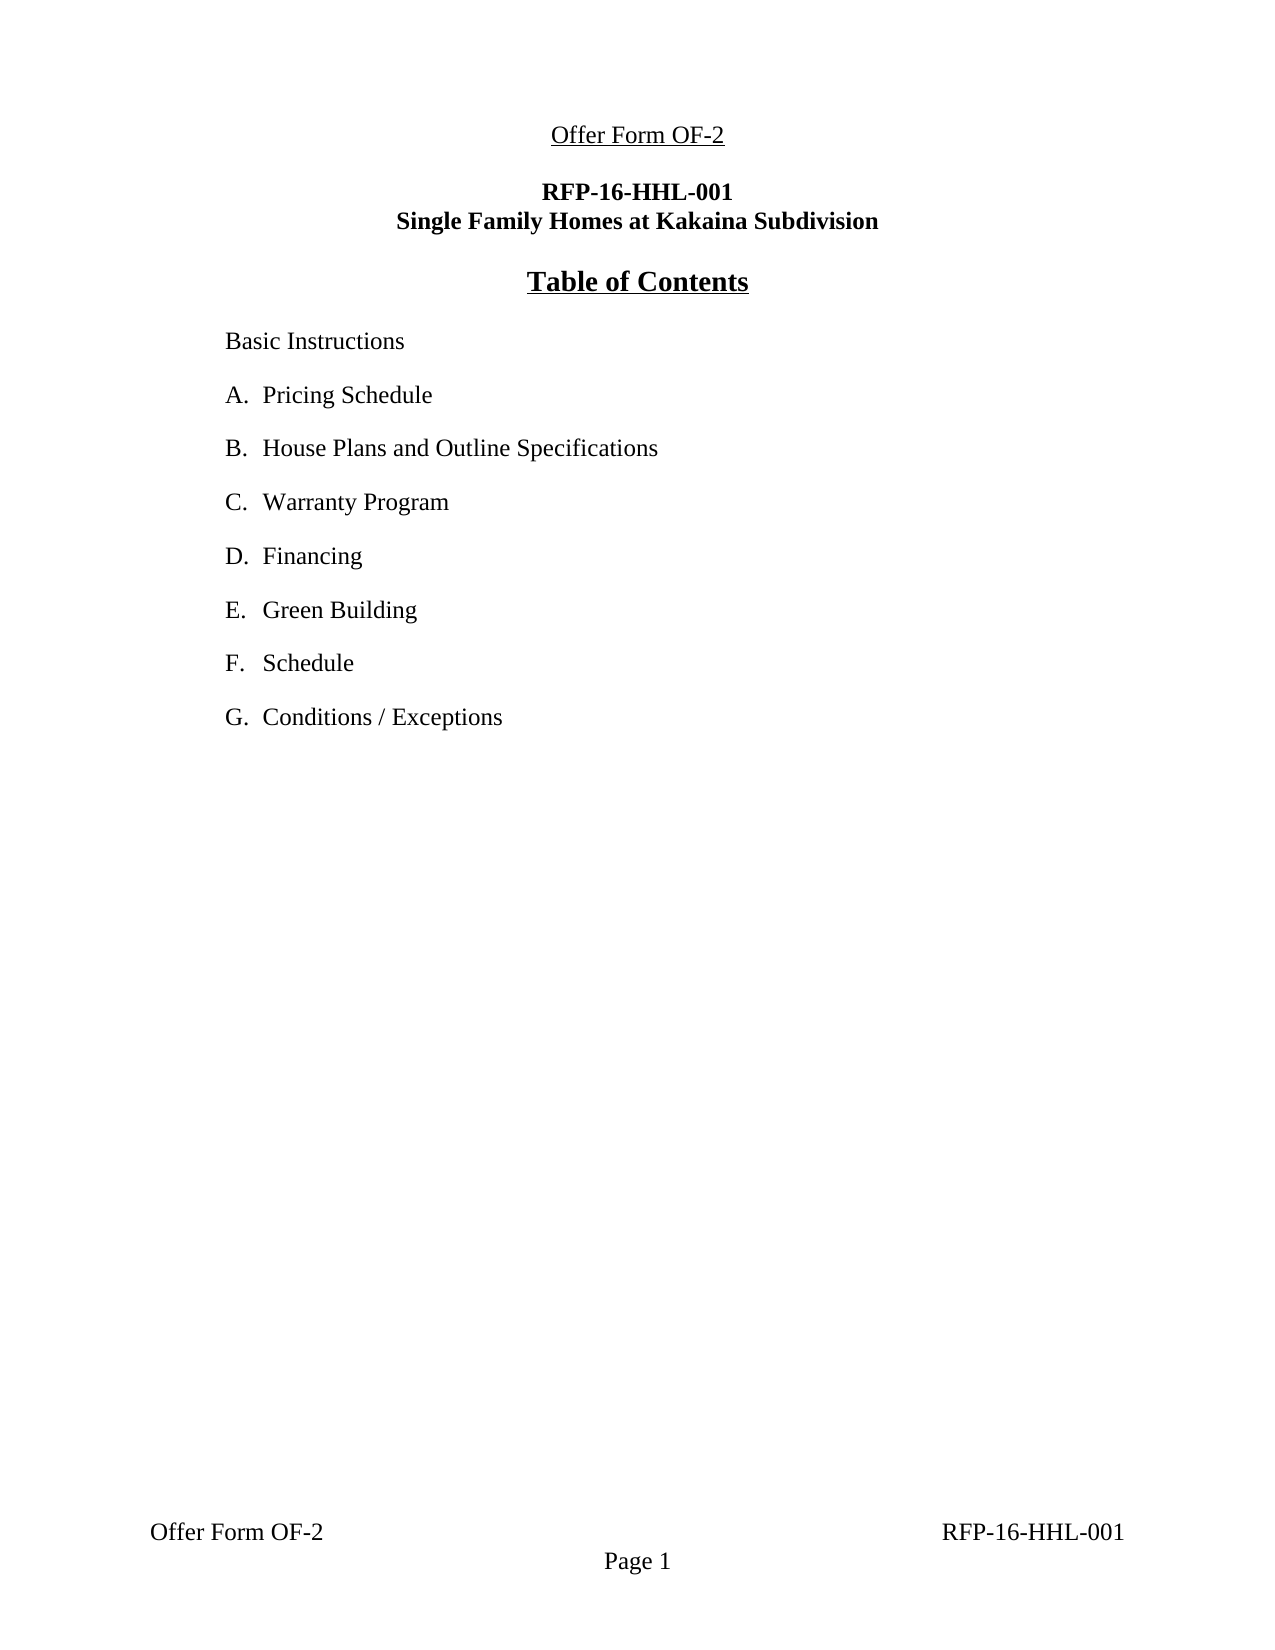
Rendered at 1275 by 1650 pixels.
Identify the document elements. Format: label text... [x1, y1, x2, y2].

list House Plans and Outline Specifications [225, 433, 1125, 462]
text Basic Instructions [225, 326, 1125, 355]
list Financing [225, 541, 1125, 570]
text Single Family Homes at Kakaina Subdivision [150, 206, 1125, 235]
list Pricing Schedule [225, 380, 1125, 408]
text Offer Form OF-2 [150, 120, 1125, 149]
subtitle Table of Contents [150, 264, 1125, 297]
list Schedule [225, 648, 1125, 677]
list Warranty Program [225, 487, 1125, 516]
list Conditions / Exceptions [225, 702, 1125, 731]
list Green Building [225, 595, 1125, 623]
text RFP-16-HHL-001 [150, 177, 1125, 206]
